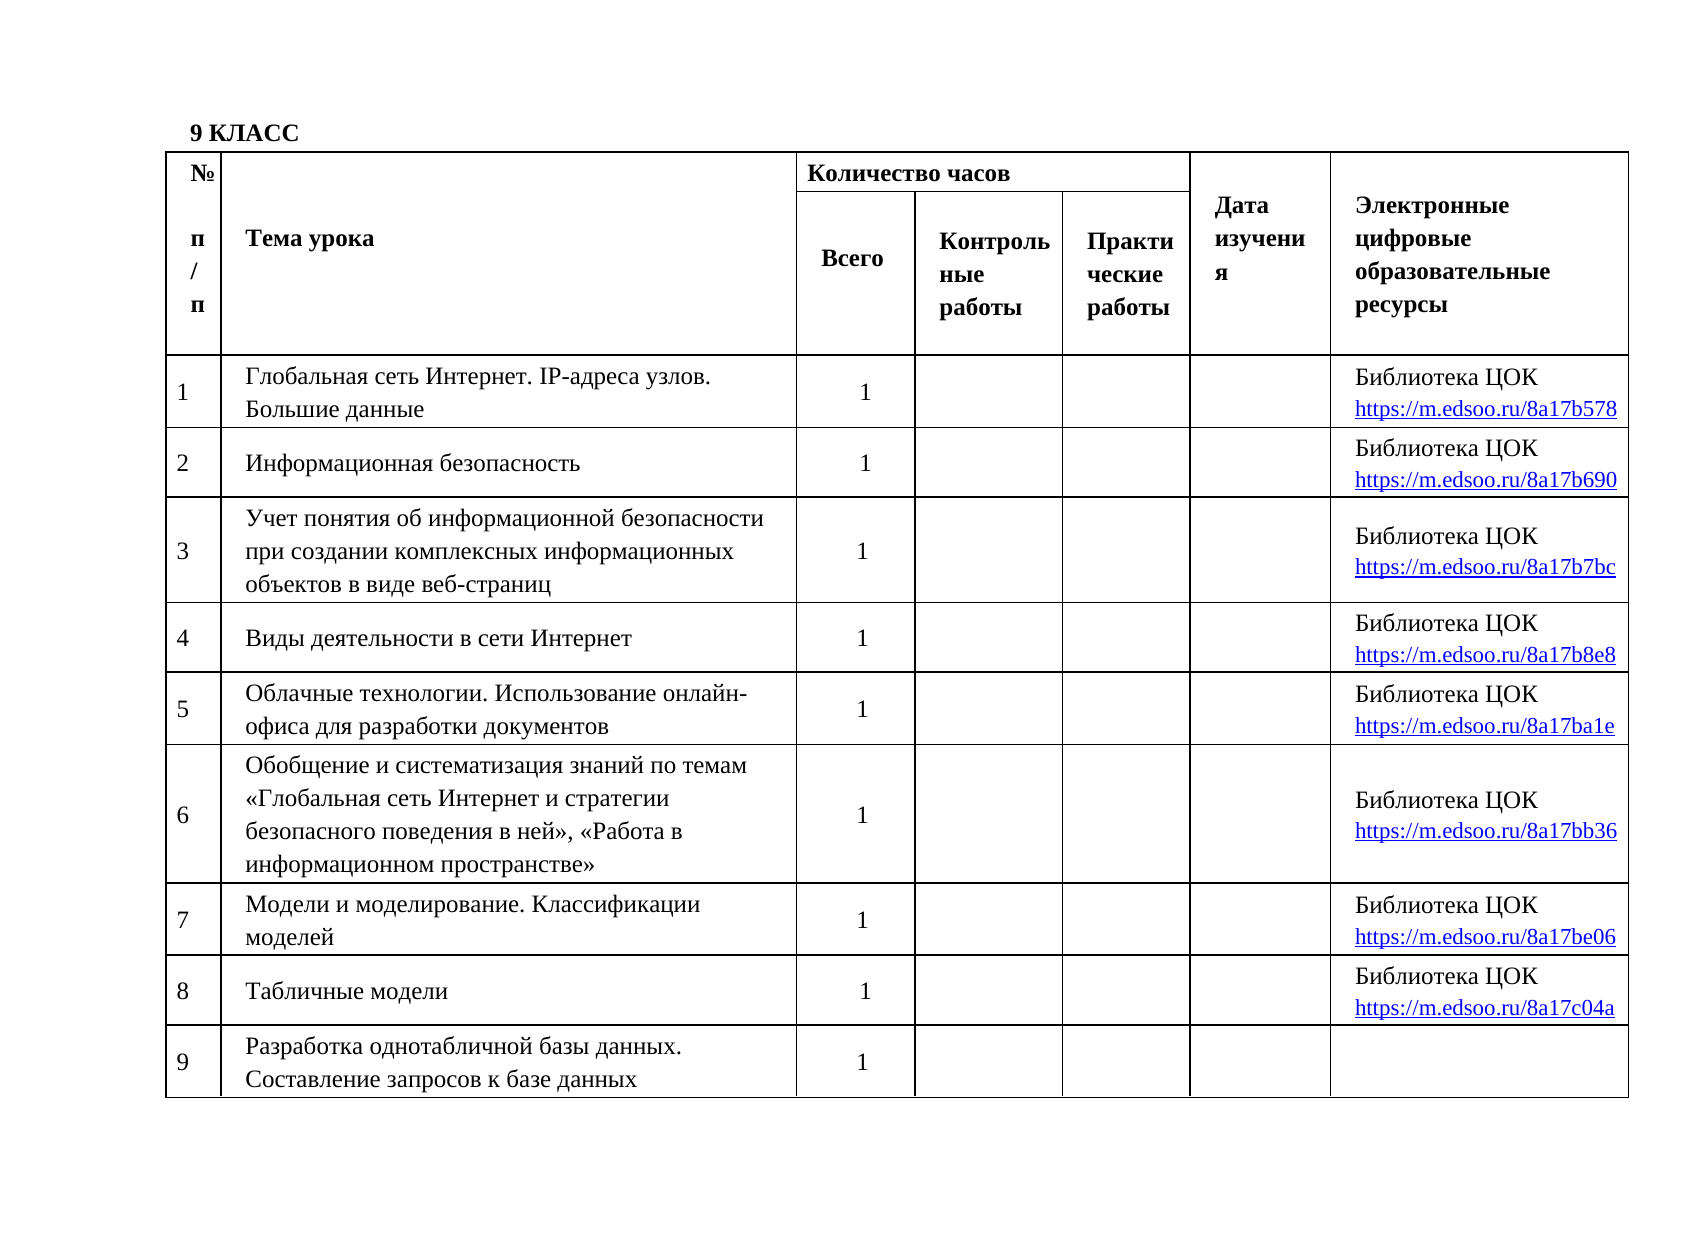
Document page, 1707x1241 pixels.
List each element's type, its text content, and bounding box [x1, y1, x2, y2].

table_cell Библиотека ЦОК https://m.edsoo.ru/8a17bb36 [1331, 745, 1628, 882]
table_cell [916, 1026, 1062, 1096]
table_cell [1063, 498, 1189, 602]
table_cell [916, 498, 1062, 602]
table_cell Библиотека ЦОК https://m.edsoo.ru/8a17c04a [1331, 956, 1628, 1024]
table_cell [916, 428, 1062, 496]
table_header № п/п [167, 153, 220, 354]
table_cell [1331, 1026, 1628, 1096]
table_cell Библиотека ЦОК https://m.edsoo.ru/8a17b578 [1331, 356, 1628, 427]
table_cell Библиотека ЦОК https://m.edsoo.ru/8a17ba1e [1331, 673, 1628, 743]
table_cell Контрольные работы [916, 192, 1062, 354]
table_cell [1191, 745, 1330, 882]
table_cell 3 [167, 498, 220, 602]
table_cell 1 [797, 884, 914, 954]
table_cell 6 [167, 745, 220, 882]
table_cell Модели и моделирование. Классификации моделей [222, 884, 796, 954]
table_cell Всего [797, 192, 914, 354]
table_cell [916, 956, 1062, 1024]
table_header Дата изучения [1191, 153, 1330, 354]
table_cell Библиотека ЦОК https://m.edsoo.ru/8a17be06 [1331, 884, 1628, 954]
table_cell 1 [797, 603, 914, 671]
table_cell 5 [167, 673, 220, 743]
table_cell 9 [167, 1026, 220, 1096]
table_cell Разработка однотабличной базы данных. Составление запросов к базе данных [222, 1026, 796, 1096]
table_cell [916, 884, 1062, 954]
table_cell [1191, 356, 1330, 427]
table_cell [1063, 603, 1189, 671]
table_cell Библиотека ЦОК https://m.edsoo.ru/8a17b7bc [1331, 498, 1628, 602]
table_cell [1191, 884, 1330, 954]
table_cell 1 [797, 673, 914, 743]
table_cell Библиотека ЦОК https://m.edsoo.ru/8a17b8e8 [1331, 603, 1628, 671]
table_cell [1191, 428, 1330, 496]
table_cell [916, 745, 1062, 882]
table_cell 1 [167, 356, 220, 427]
table_cell 7 [167, 884, 220, 954]
table_cell Виды деятельности в сети Интернет [222, 603, 796, 671]
table_cell Облачные технологии. Использование онлайн-офиса для разработки документов [222, 673, 796, 743]
table_cell [916, 603, 1062, 671]
table_cell Библиотека ЦОК https://m.edsoo.ru/8a17b690 [1331, 428, 1628, 496]
table_cell Учет понятия об информационной безопасности при создании комплексных информационных объектов в виде веб-страниц [222, 498, 796, 602]
table_cell Обобщение и систематизация знаний по темам «Глобальная сеть Интернет и стратегии безопасного поведения в ней», «Работа в информационном пространстве» [222, 745, 796, 882]
table_cell 1 [797, 498, 914, 602]
table_cell 4 [167, 603, 220, 671]
table_cell 1 [797, 428, 914, 496]
table_cell [1191, 603, 1330, 671]
table_cell Практические работы [1063, 192, 1189, 354]
table_cell 2 [167, 428, 220, 496]
table_cell [1191, 1026, 1330, 1096]
table_header Тема урока [222, 153, 796, 354]
table_cell 1 [797, 356, 914, 427]
table_cell 1 [797, 745, 914, 882]
table_cell [1063, 884, 1189, 954]
table_cell [1063, 956, 1189, 1024]
table_header Количество часов [797, 153, 1189, 191]
table_cell Глобальная сеть Интернет. IP-адреса узлов. Большие данные [222, 356, 796, 427]
table_cell [1063, 673, 1189, 743]
table_cell 8 [167, 956, 220, 1024]
table_cell [1063, 428, 1189, 496]
table_cell [1191, 498, 1330, 602]
table_cell [1191, 956, 1330, 1024]
table_header Электронные цифровые образовательные ресурсы [1331, 153, 1628, 354]
table_cell Табличные модели [222, 956, 796, 1024]
table_cell [1191, 673, 1330, 743]
table_cell Информационная безопасность [222, 428, 796, 496]
table_cell [916, 673, 1062, 743]
table_cell [916, 356, 1062, 427]
table_cell [1063, 1026, 1189, 1096]
table_cell [1063, 745, 1189, 882]
table_cell 1 [797, 956, 914, 1024]
table_cell 1 [797, 1026, 914, 1096]
table_cell [1063, 356, 1189, 427]
text 9 КЛАСС [190, 118, 1618, 147]
